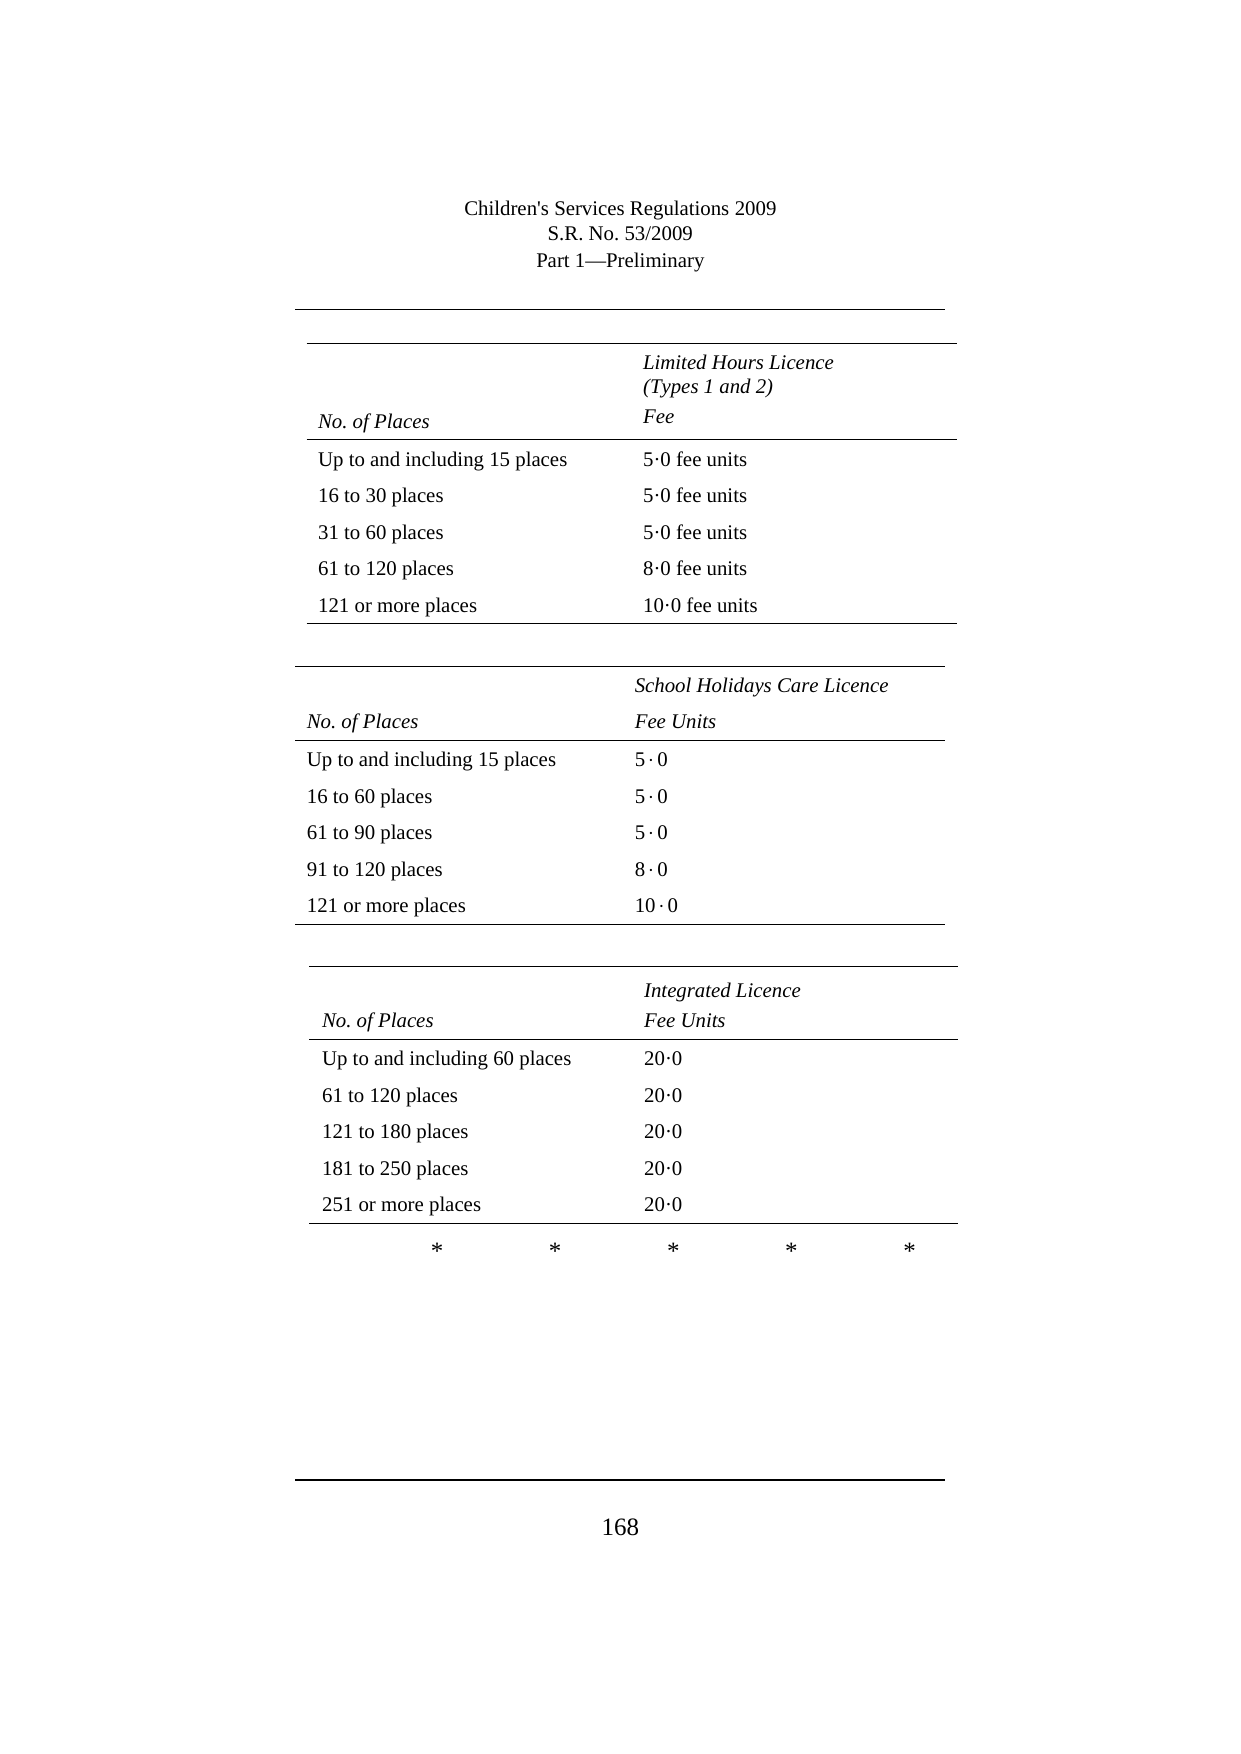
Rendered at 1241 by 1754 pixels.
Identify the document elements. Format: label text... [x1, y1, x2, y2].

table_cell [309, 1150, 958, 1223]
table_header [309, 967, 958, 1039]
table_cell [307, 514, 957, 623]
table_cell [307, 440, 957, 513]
text * * * * * [384, 1236, 945, 1265]
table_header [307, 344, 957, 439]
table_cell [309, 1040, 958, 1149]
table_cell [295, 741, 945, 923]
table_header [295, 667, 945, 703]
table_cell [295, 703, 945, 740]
